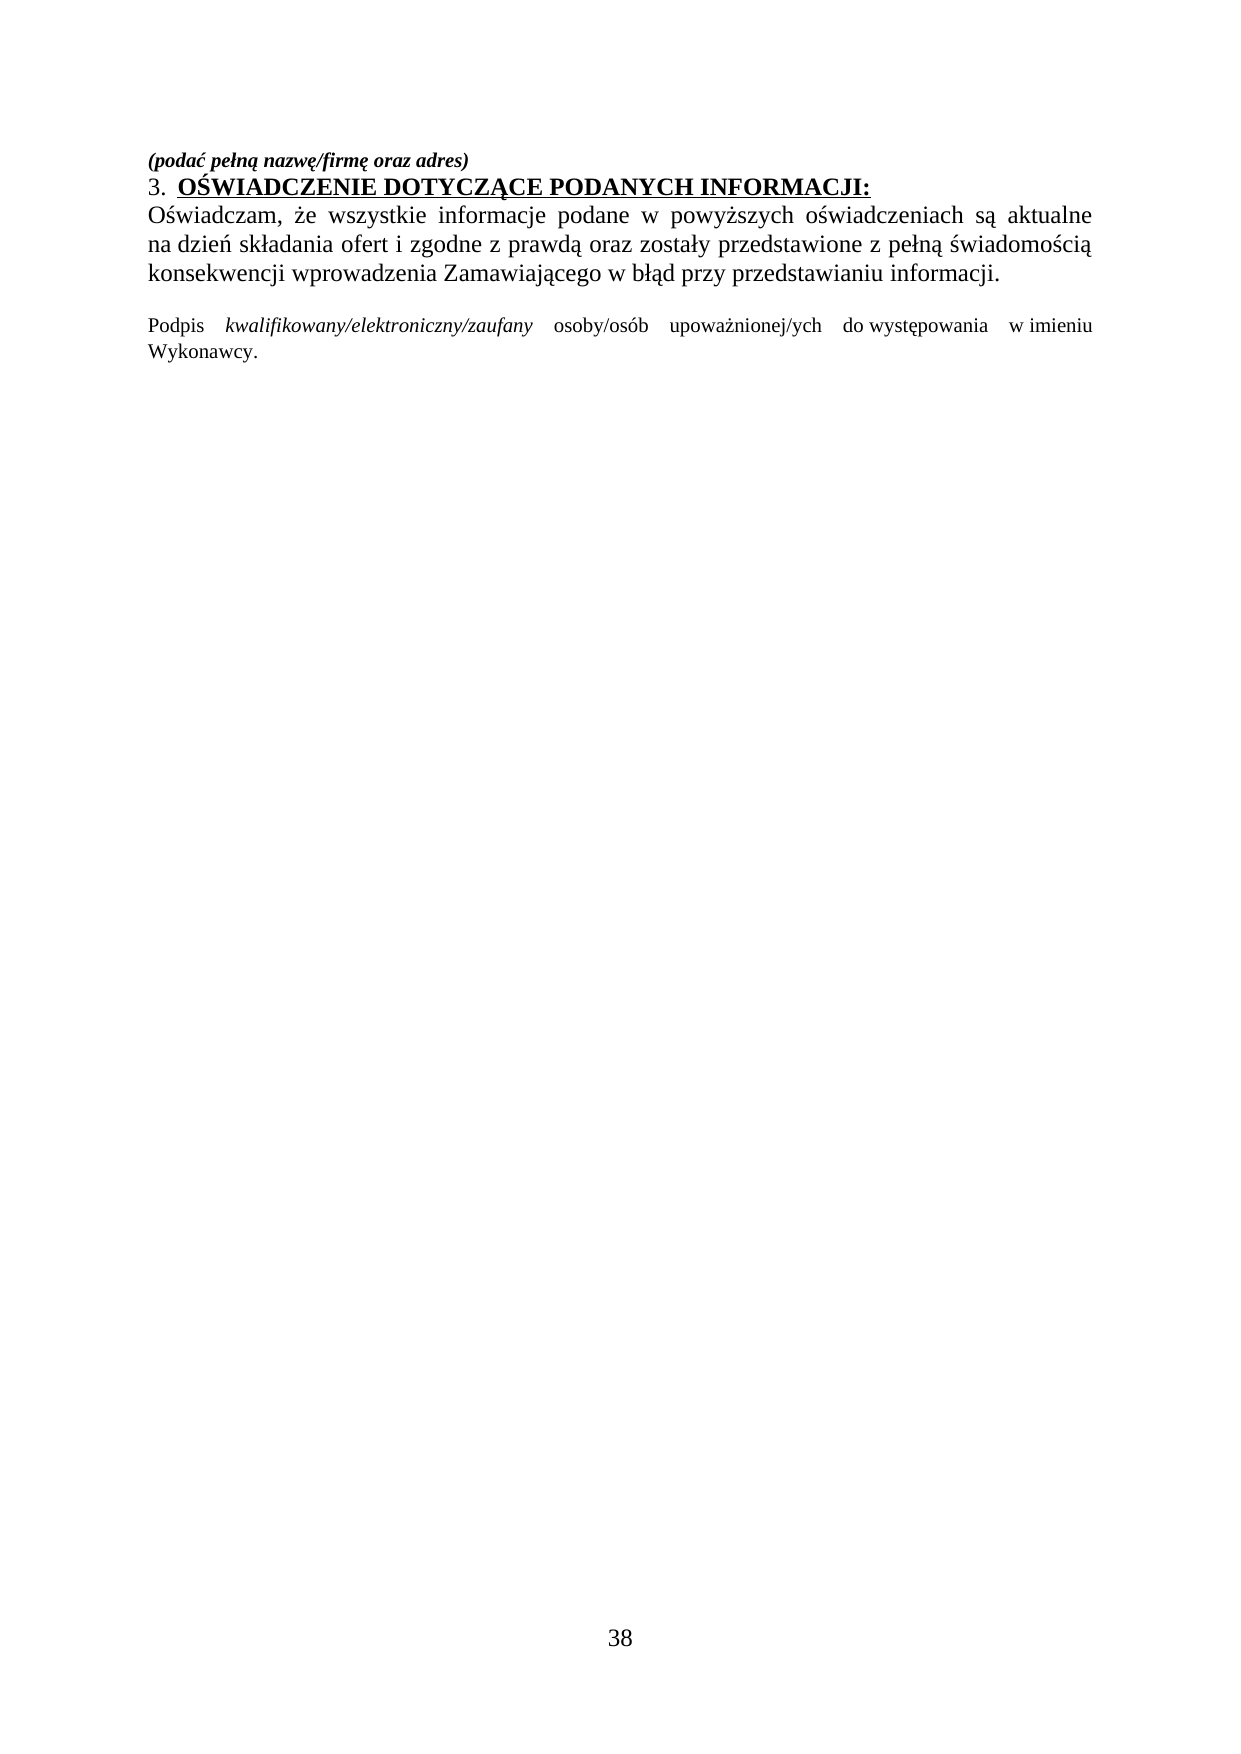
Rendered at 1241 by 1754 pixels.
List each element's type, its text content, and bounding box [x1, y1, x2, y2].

list OŚWIADCZENIE DOTYCZĄCE PODANYCH INFORMACJI: [148, 172, 1093, 200]
text Podpis kwalifikowany/elektroniczny/zaufany osoby/osób upoważnionej/ych do występowania w imieniu Wykonawcy. [148, 287, 1093, 363]
text Oświadczam, że wszystkie informacje podane w powyższych oświadczeniach są aktualne na dzień składania ofert i zgodne z prawdą oraz zostały przedstawione z pełną świadomością konsekwencji wprowadzenia Zamawiającego w błąd przy przedstawianiu informacji. [148, 200, 1093, 287]
text (podać pełną nazwę/firmę oraz adres) [148, 148, 1093, 172]
